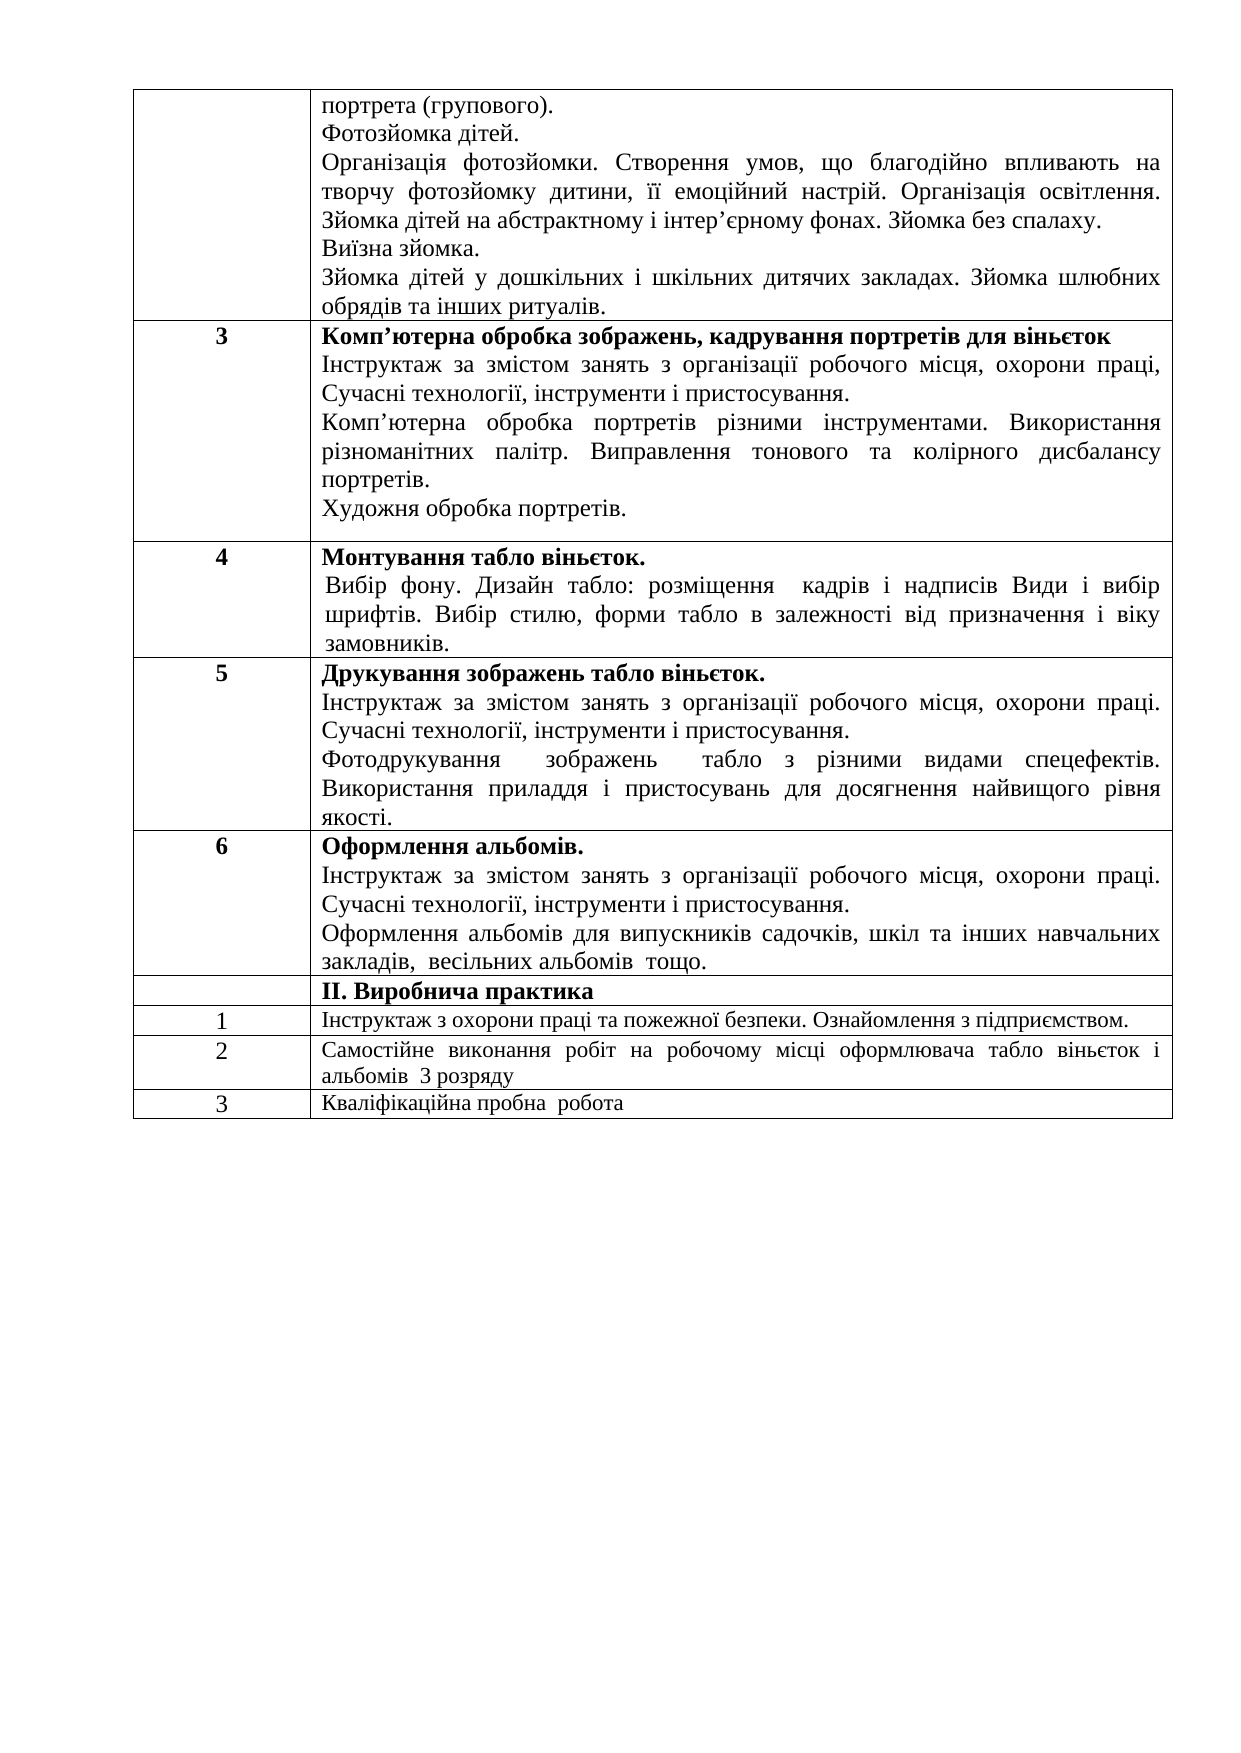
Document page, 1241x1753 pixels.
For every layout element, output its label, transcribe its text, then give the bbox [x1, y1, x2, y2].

table_cell 5 [134, 658, 310, 830]
table_cell 3 [134, 1090, 310, 1118]
table_cell Інструктаж з охорони праці та пожежної безпеки. Ознайомлення з підприємством. [311, 1006, 1172, 1035]
table_cell [134, 976, 310, 1005]
table_cell Оформлення альбомів. Інструктаж за змістом занять з організації робочого місця, охорони праці. Сучасні технології, інструменти і пристосування. Оформлення альбомів для випускників садочків, шкіл та інших навчальних закладів, весільних альбомів тощо. [311, 831, 1172, 975]
table_cell Самостійне виконання робіт на робочому місці оформлювача табло віньєток і альбомів 3 розряду [311, 1036, 1172, 1088]
table_cell Комп’ютерна обробка зображень, кадрування портретів для віньєток Інструктаж за змістом занять з організації робочого місця, охорони праці, Сучасні технології, інструменти і пристосування. Комп’ютерна обробка портретів різними інструментами. Використання різноманітних палітр. Виправлення тонового та колірного дисбалансу портретів. Художня обробка портретів. [311, 321, 1172, 541]
table_cell 6 [134, 831, 310, 975]
table_cell 4 [134, 542, 310, 657]
table_cell 1 [134, 1006, 310, 1035]
table_cell 3 [134, 321, 310, 541]
table_cell ІІ. Виробнича практика [311, 976, 1172, 1005]
table_cell 2 [134, 1036, 310, 1088]
table_cell Монтування табло віньєток. Вибір фону. Дизайн табло: розміщення кадрів і надписів Види і вибір шрифтів. Вибір стилю, форми табло в залежності від призначення і віку замовників. [311, 542, 1172, 657]
table_cell Кваліфікаційна пробна робота [311, 1090, 1172, 1118]
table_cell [311, 90, 1172, 320]
table_cell Друкування зображень табло віньєток. Інструктаж за змістом занять з організації робочого місця, охорони праці. Сучасні технології, інструменти і пристосування. Фотодрукування зображень табло з різними видами спецефектів. Використання приладдя і пристосувань для досягнення найвищого рівня якості. [311, 658, 1172, 830]
table_cell 2 [134, 90, 310, 320]
